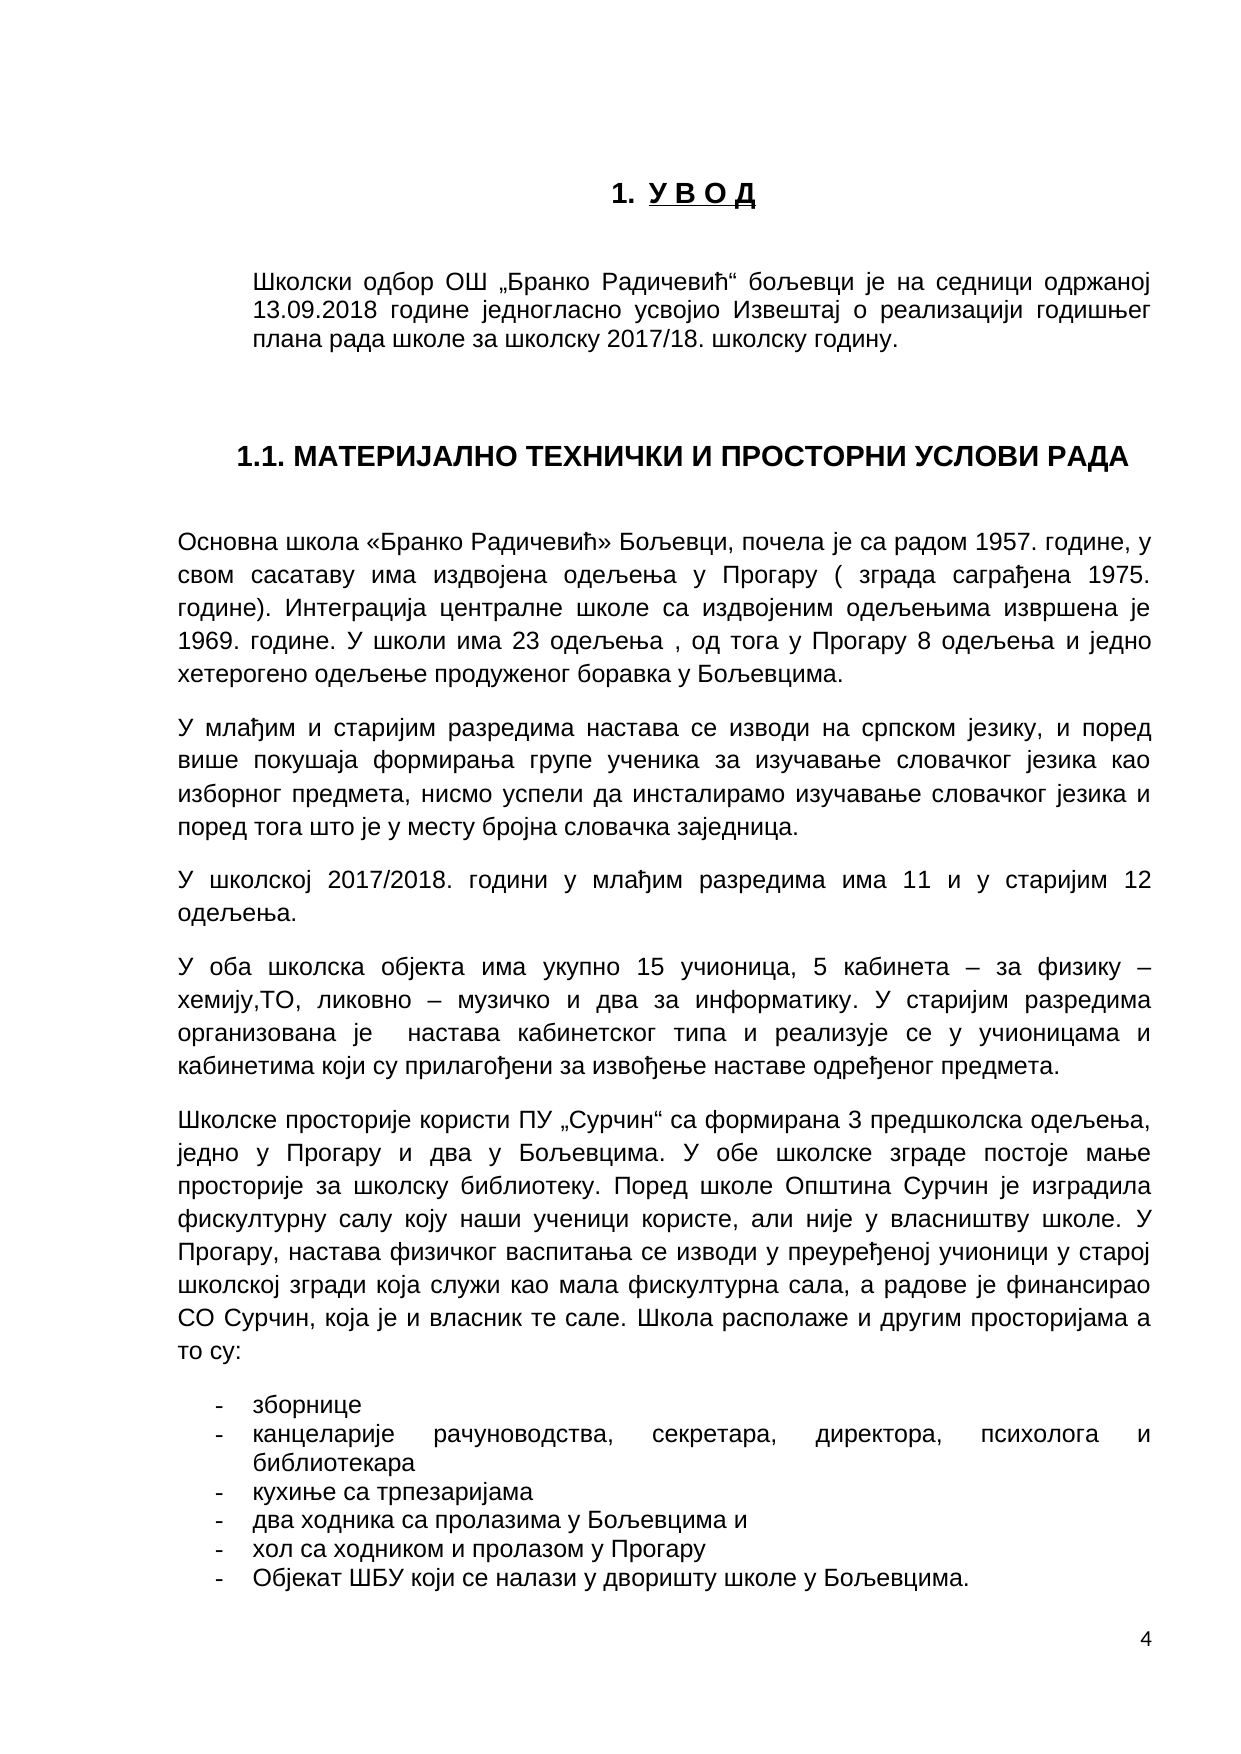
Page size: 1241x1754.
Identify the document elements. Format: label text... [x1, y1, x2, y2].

text У млађим и старијим разредима настава се изводи на српском језику, и поред више покушаја формирања групе ученика за изучавање словачког језика као изборног предмета, нисмо успели да инсталирамо изучавање словачког језика и поред тога што је у месту бројна словачка заједница. [177, 712, 1152, 840]
text Школске просторије користи ПУ „Сурчин“ са формирана 3 предшколска одељења, једно у Прогару и два у Бољевцима. У обе школске зграде постоје мање просторије за школску библиотеку. Поред школе Општина Сурчин је изградила фискултурну салу коју наши ученици користе, али није у власништву школе. У Прогару, настава физичког васпитања се изводи у преуређеној учионици у старој школској згради која служи као мала фискултурна сала, а радове је финансирао СО Сурчин, која је и власник те сале. Школа располаже и другим просторијама а то су: [177, 1105, 1152, 1365]
list канцеларије рачуноводства, секретара, директора, психолога и библиотекара [215, 1419, 1152, 1477]
text Школски одбор ОШ „Бранко Радичевић“ бољевци је на седници одржаној 13.09.2018 године једногласно усвојио Извештај о реализацији годишњег плана рада школе за школску 2017/18. школску годину. [252, 267, 1152, 353]
list зборнице [215, 1390, 1152, 1419]
text У школској 2017/2018. години у млађим разредима има 11 и у старијим 12 одељења. [177, 865, 1152, 927]
list два ходника са пролазима у Бољевцима и [215, 1506, 1152, 1534]
list Објекат ШБУ који се налази у дворишту школе у Бољевцима. [215, 1563, 1152, 1592]
list 1.1. МАТЕРИЈАЛНО ТЕХНИЧКИ И ПРОСТОРНИ УСЛОВИ РАДА [177, 439, 1152, 473]
list кухиње са трпезаријама [215, 1477, 1152, 1506]
list хол са ходником и пролазом у Прогару [215, 1534, 1152, 1563]
text Основна школа «Бранко Радичевић» Бољевци, почела је са радом 1957. године, у свом сасатаву има издвојена одељења у Прогару ( зграда саграђена 1975. године). Интеграција централне школе са издвојеним одељењима извршена је 1969. године. У школи има 23 одељења , од тога у Прогару 8 одељења и једно хетерогено одељење продуженог боравка у Бољевцима. [177, 527, 1152, 687]
list У В О Д [215, 176, 1152, 209]
text У оба школска објекта има укупно 15 учионица, 5 кабинета – за физику – хемију,ТО, ликовно – музичко и два за информатику. У старијим разредима организована је настава кабинетског типа и реализује се у учионицама и кабинетима који су прилагођени за извођење наставе одређеног предмета. [177, 952, 1152, 1080]
